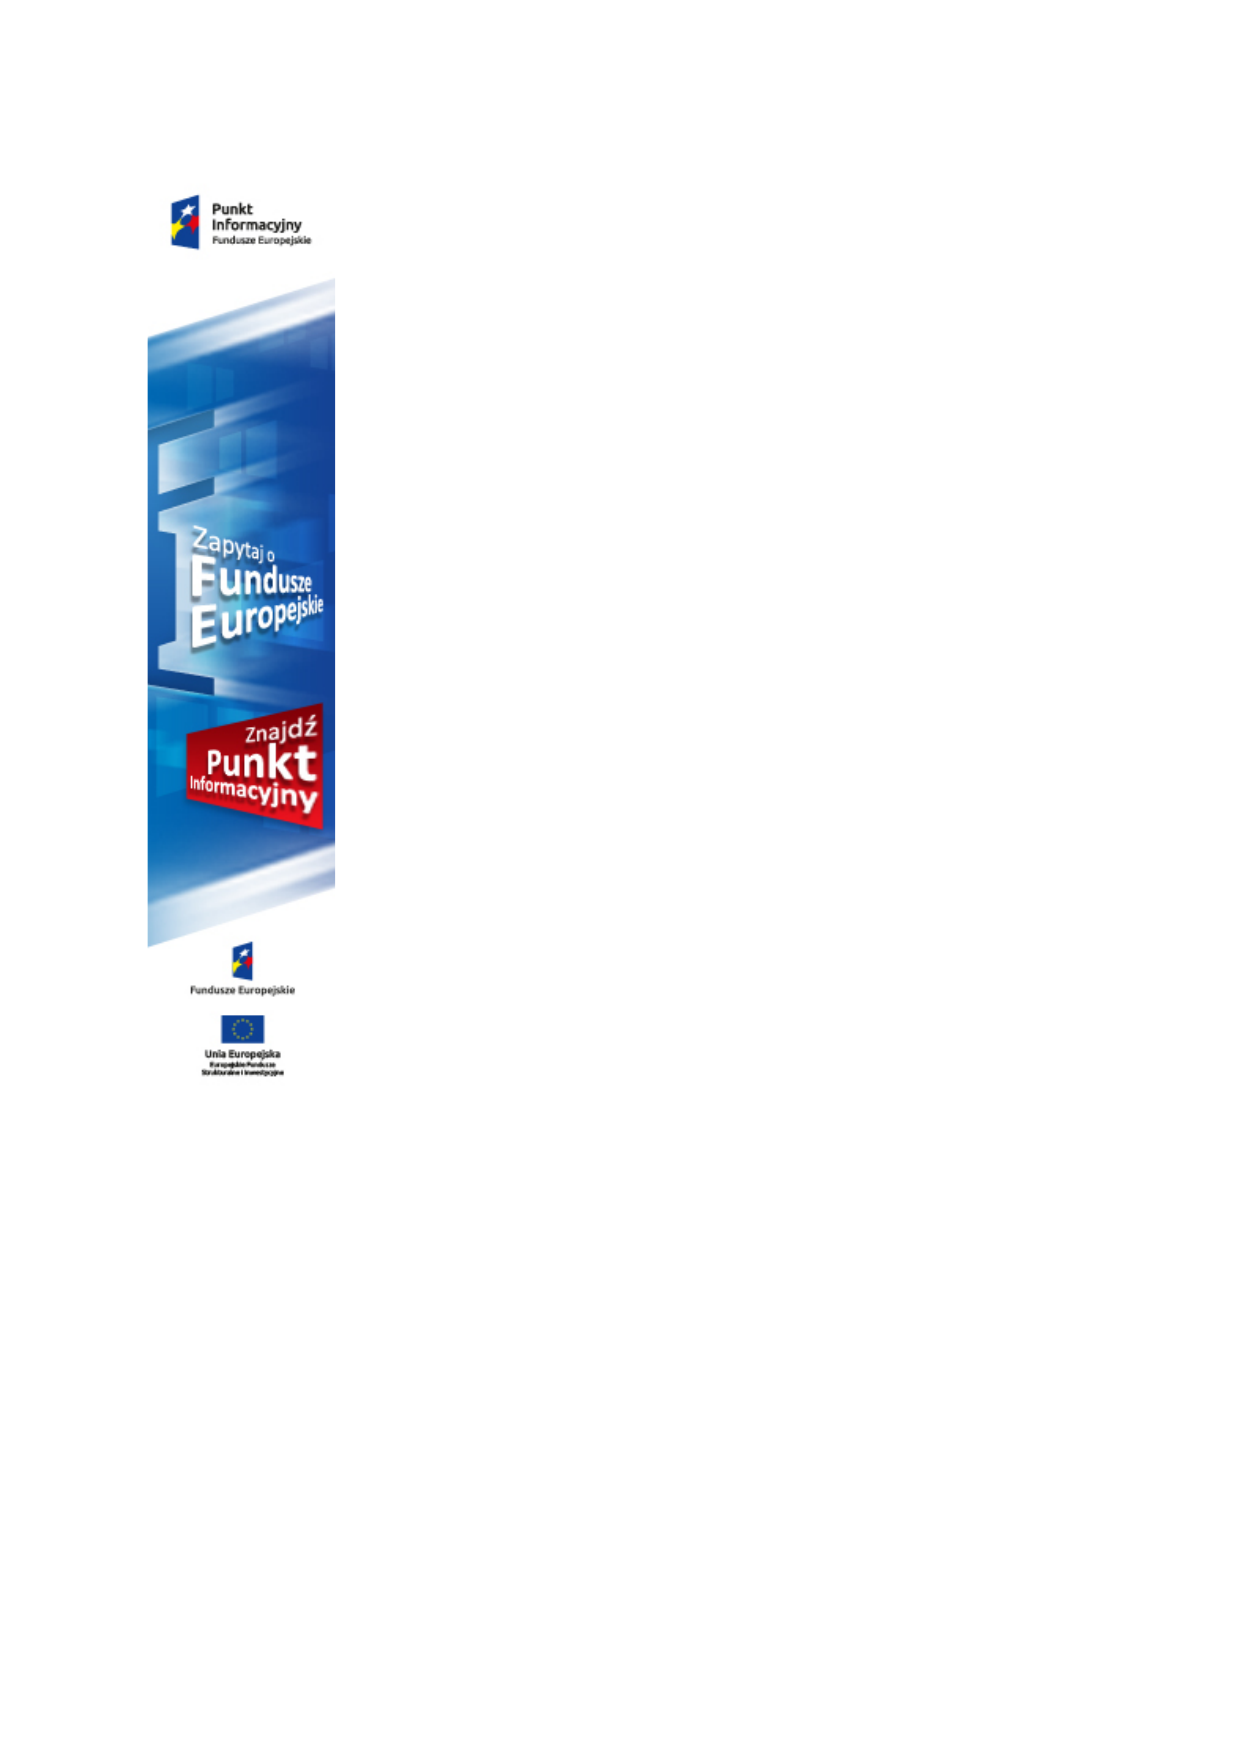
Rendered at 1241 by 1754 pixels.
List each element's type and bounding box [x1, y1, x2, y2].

picture [147, 147, 336, 1086]
